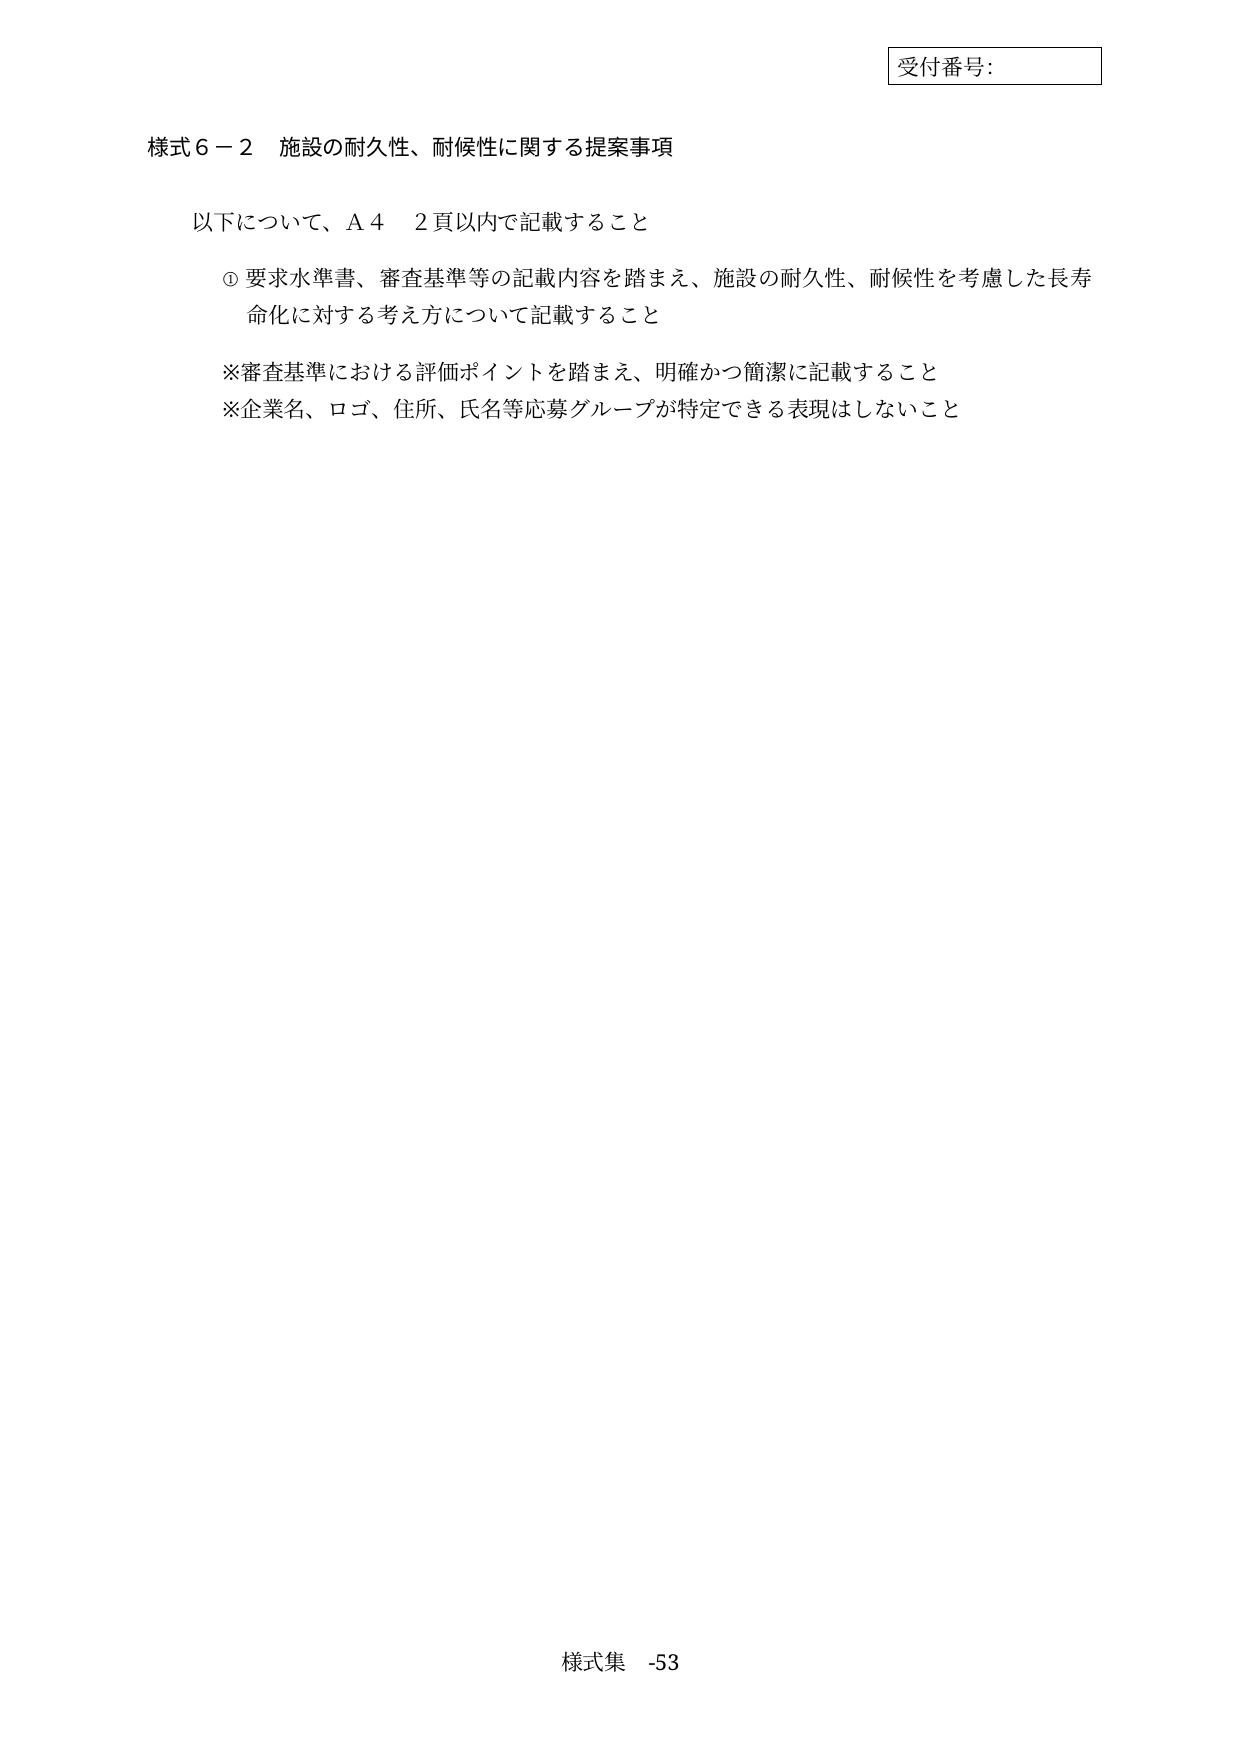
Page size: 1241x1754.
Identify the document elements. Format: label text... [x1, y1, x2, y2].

text 以下について、Ａ４ ２頁以内で記載すること [148, 202, 1092, 239]
subtitle 様式６－２ 施設の耐久性、耐候性に関する提案事項 [148, 127, 1092, 164]
text ① 要求水準書、審査基準等の記載内容を踏まえ、施設の耐久性、耐候性を考慮した長寿命化に対する考え方について記載すること [222, 258, 1092, 333]
text ※企業名、ロゴ、住所、氏名等応募グループが特定できる表現はしないこと [222, 389, 1092, 427]
text ※審査基準における評価ポイントを踏まえ、明確かつ簡潔に記載すること [222, 352, 1092, 389]
